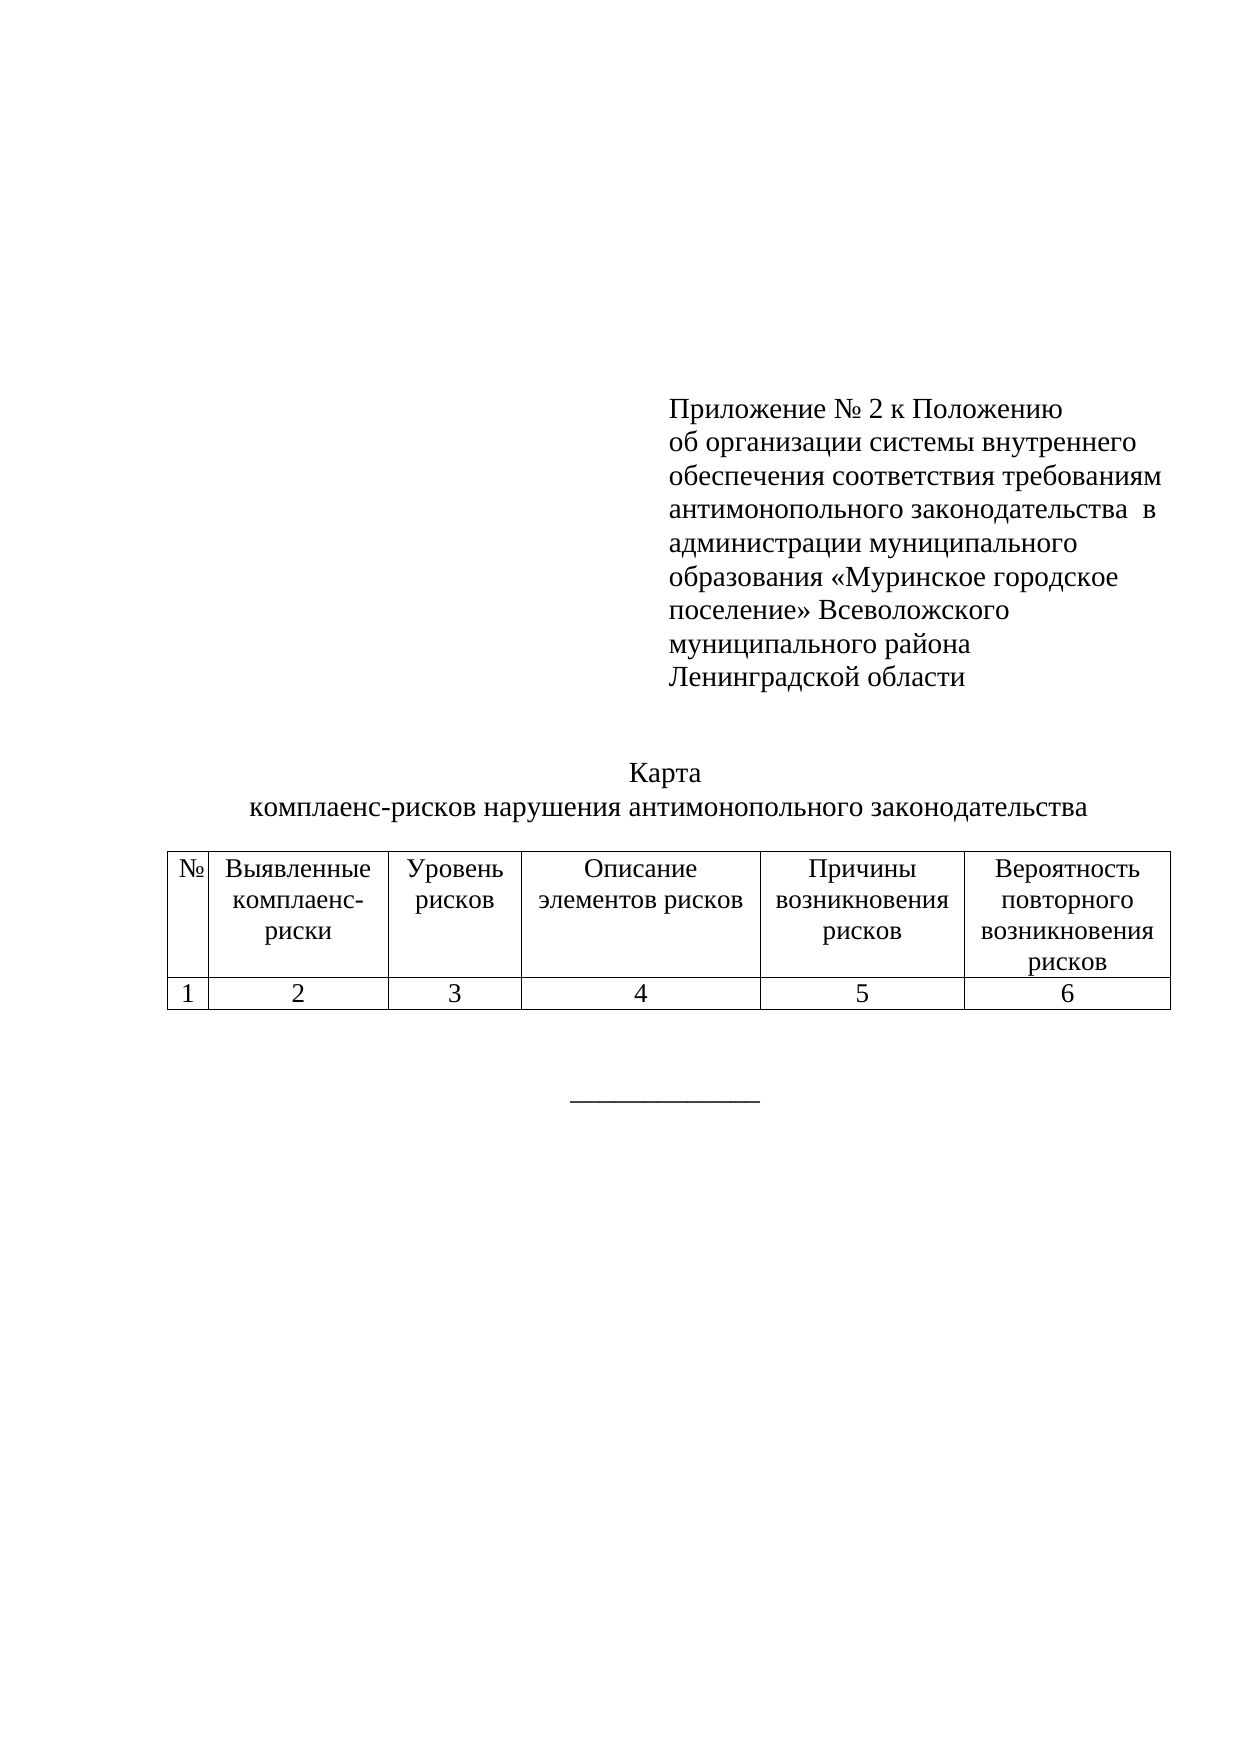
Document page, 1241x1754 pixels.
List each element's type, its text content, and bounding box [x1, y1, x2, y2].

text комплаенс-рисков нарушения антимонопольного законодательства [167, 789, 1163, 822]
text Приложение № 2 к Положению об организации системы внутреннего обеспечения соответствия требованиям антимонопольного законодательства в администрации муниципального образования «Муринское городское поселение» Всеволожского муниципального района Ленинградской области [669, 391, 1163, 693]
table_cell 5 [761, 978, 964, 1009]
text Карта [167, 755, 1163, 789]
table_cell 4 [522, 978, 760, 1009]
text _____________ [167, 1072, 1163, 1106]
table_cell 6 [965, 978, 1170, 1009]
table_header № [168, 852, 208, 977]
table_header Выявленные комплаенс-риски [209, 852, 388, 977]
table_header Описание элементов рисков [522, 852, 760, 977]
table_cell 2 [209, 978, 388, 1009]
table_cell 3 [389, 978, 521, 1009]
table_header Уровень рисков [389, 852, 521, 977]
table_cell 1 [168, 978, 208, 1009]
table_header Причины возникновения рисков [761, 852, 964, 977]
table_header Вероятность повторного возникновения рисков [965, 852, 1170, 977]
